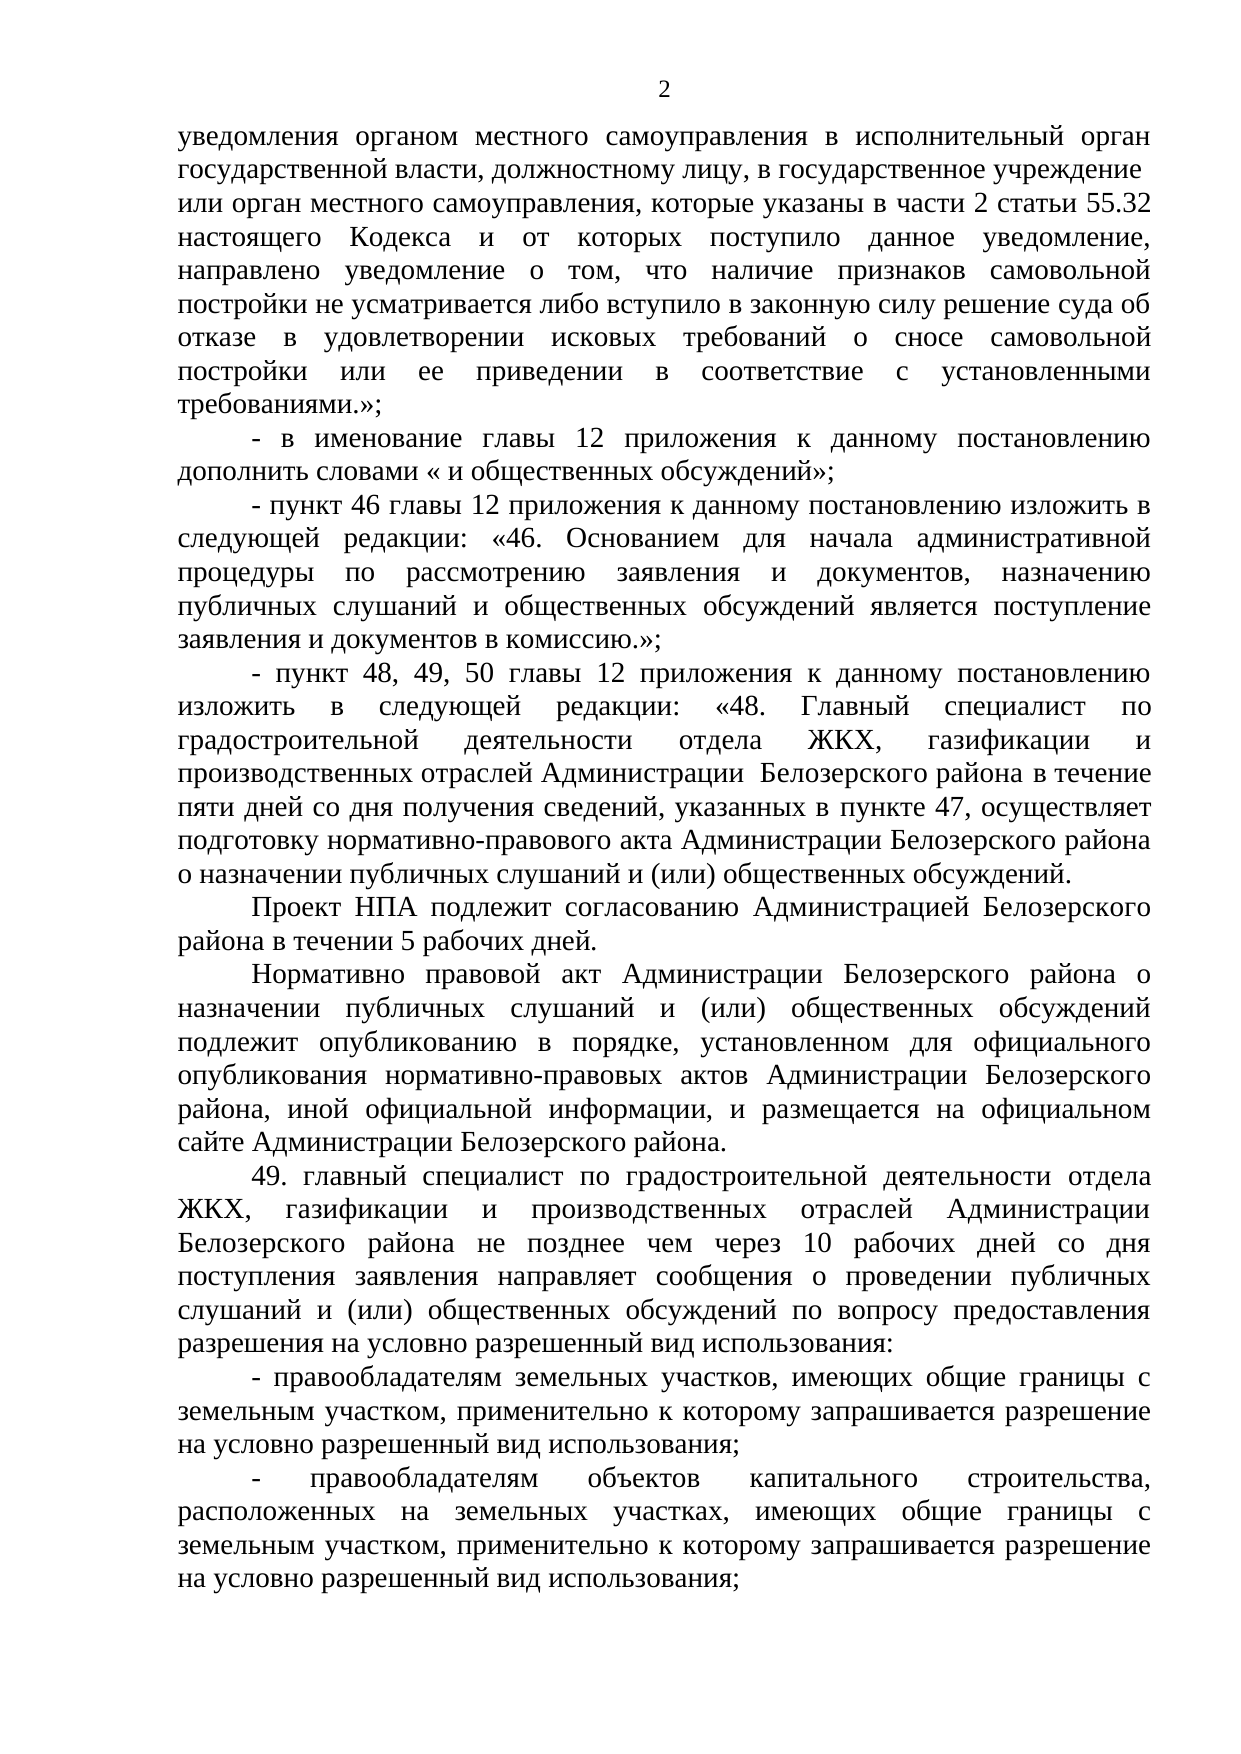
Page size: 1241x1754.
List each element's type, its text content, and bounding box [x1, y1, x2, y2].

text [177, 118, 1152, 185]
text 49. главный специалист по градостроительной деятельности отдела ЖКХ, газификации и производственных отраслей Администрации Белозерского района не позднее чем через 10 рабочих дней со дня поступления заявления направляет сообщения о проведении публичных слушаний и (или) общественных обсуждений по вопросу предоставления разрешения на условно разрешенный вид использования: [177, 1158, 1152, 1359]
text - правообладателям объектов капитального строительства, расположенных на земельных участках, имеющих общие границы с земельным участком, применительно к которому запрашивается разрешение на условно разрешенный вид использования; [177, 1460, 1152, 1594]
text - правообладателям земельных участков, имеющих общие границы с земельным участком, применительно к которому запрашивается разрешение на условно разрешенный вид использования; [177, 1359, 1152, 1460]
text Проект НПА подлежит согласованию Администрацией Белозерского района в течении 5 рабочих дней. [177, 889, 1152, 957]
text - пункт 46 главы 12 приложения к данному постановлению изложить в следующей редакции: «46. Основанием для начала административной процедуры по рассмотрению заявления и документов, назначению публичных слушаний и общественных обсуждений является поступление заявления и документов в комиссию.»; [177, 487, 1152, 655]
text - в именование главы 12 приложения к данному постановлению дополнить словами « и общественных обсуждений»; [177, 420, 1152, 487]
text или орган местного самоуправления, которые указаны в части 2 статьи 55.32 настоящего Кодекса и от которых поступило данное уведомление, направлено уведомление о том, что наличие признаков самовольной постройки не усматривается либо вступило в законную силу решение суда об отказе в удовлетворении исковых требований о сносе самовольной постройки или ее приведении в соответствие с установленными требованиями.»; [177, 185, 1152, 420]
text - пункт 48, 49, 50 главы 12 приложения к данному постановлению изложить в следующей редакции: «48. Главный специалист по градостроительной деятельности отдела ЖКХ, газификации и производственных отраслей Администрации Белозерского района в течение пяти дней со дня получения сведений, указанных в пункте 47, осуществляет подготовку нормативно-правового акта Администрации Белозерского района о назначении публичных слушаний и (или) общественных обсуждений. [177, 655, 1152, 889]
text Нормативно правовой акт Администрации Белозерского района о назначении публичных слушаний и (или) общественных обсуждений подлежит опубликованию в порядке, установленном для официального опубликования нормативно-правовых актов Администрации Белозерского района, иной официальной информации, и размещается на официальном сайте Администрации Белозерского района. [177, 957, 1152, 1158]
